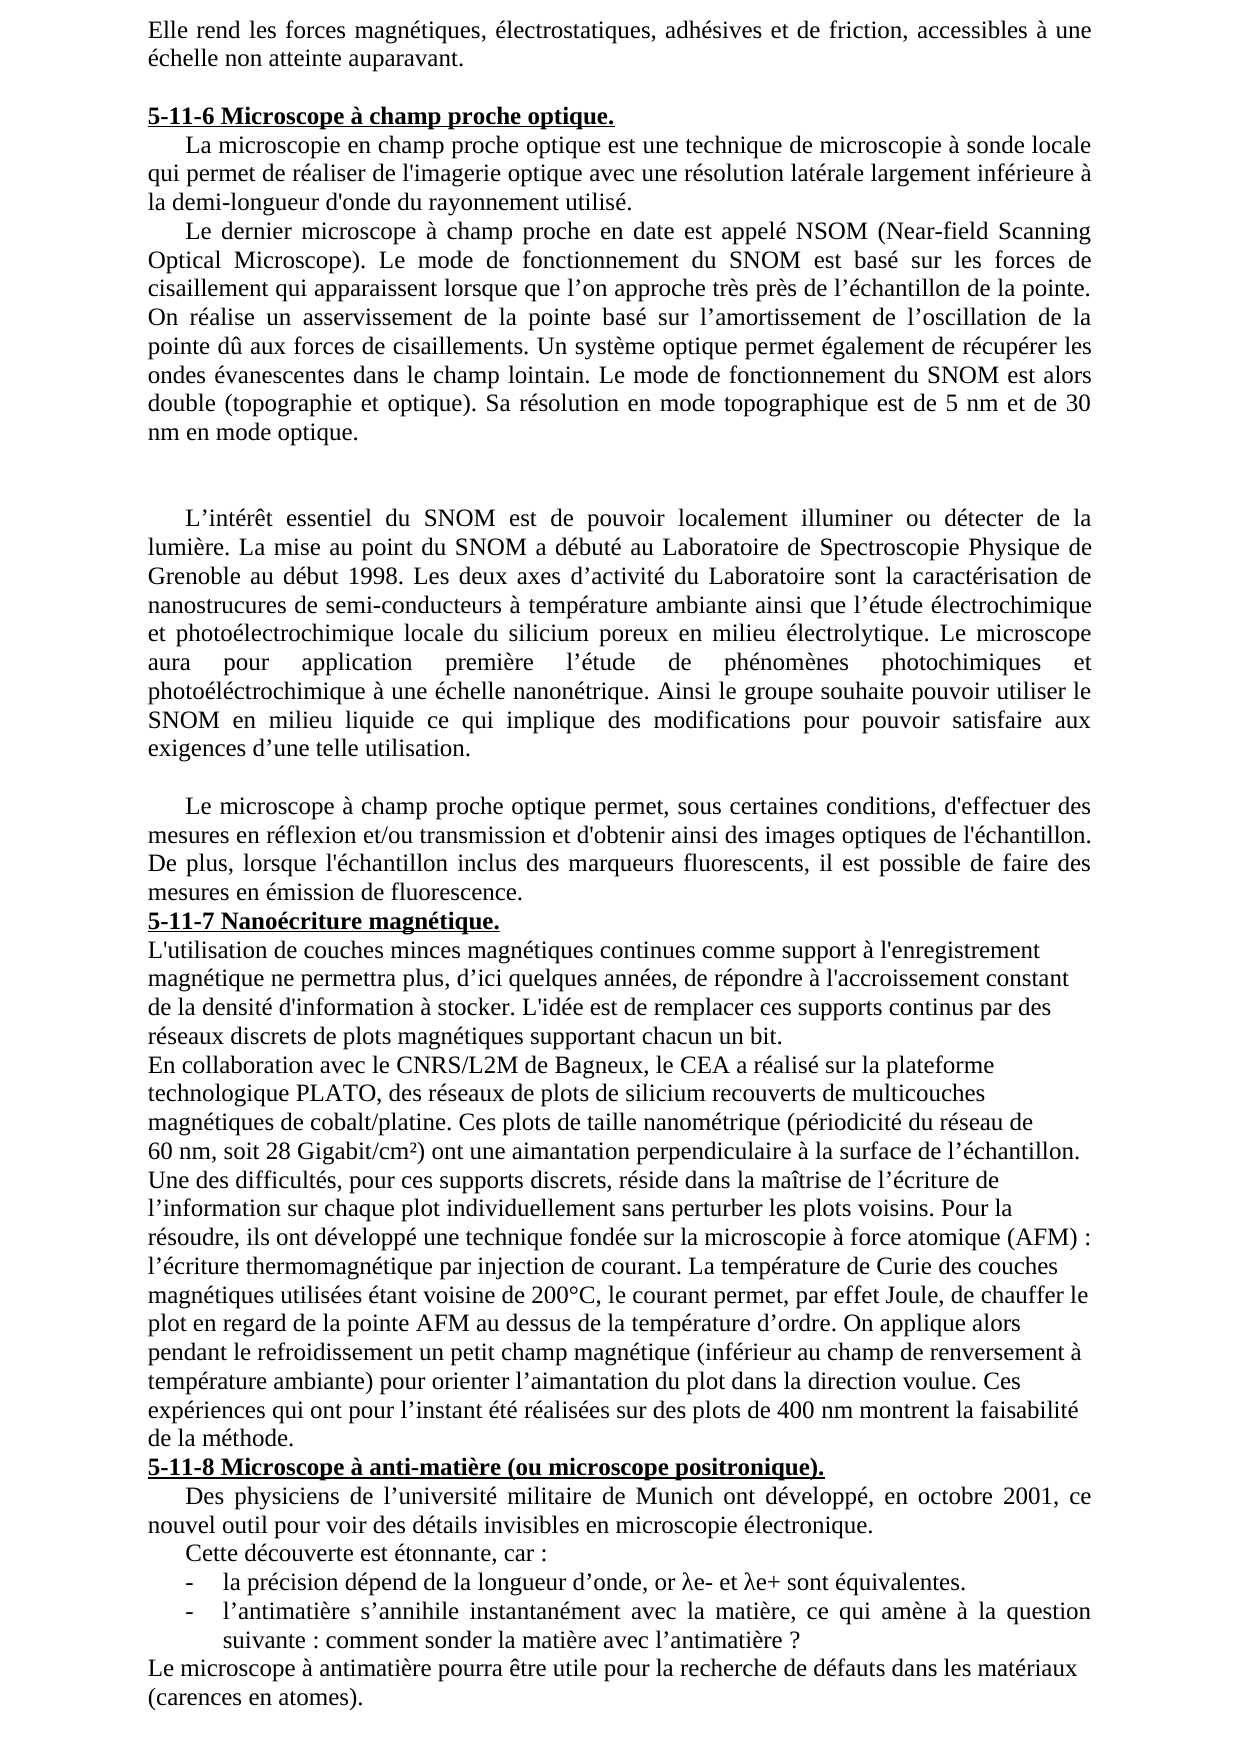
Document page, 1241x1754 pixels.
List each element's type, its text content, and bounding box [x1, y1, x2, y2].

list la précision dépend de la longueur d’onde, or λe- et λe+ sont équivalentes. [185, 1567, 1093, 1596]
text Le microscope à antimatière pourra être utile pour la recherche de défauts dans les matériaux (carences en atomes). [148, 1653, 1093, 1711]
text Elle rend les forces magnétiques, électrostatiques, adhésives et de friction, accessibles à une échelle non atteinte auparavant. [148, 15, 1093, 72]
text Des physiciens de l’université militaire de Munich ont développé, en octobre 2001, ce nouvel outil pour voir des détails invisibles en microscopie électronique. [148, 1481, 1093, 1538]
text Cette découverte est étonnante, car : [148, 1538, 1093, 1567]
text En collaboration avec le CNRS/L2M de Bagneux, le CEA a réalisé sur la plateforme technologique PLATO, des réseaux de plots de silicium recouverts de multicouches magnétiques de cobalt/platine. Ces plots de taille nanométrique (périodicité du réseau de 60 nm, soit 28 Gigabit/cm²) ont une aimantation perpendiculaire à la surface de l’échantillon. Une des difficultés, pour ces supports discrets, réside dans la maîtrise de l’écriture de l’information sur chaque plot individuellement sans perturber les plots voisins. Pour la résoudre, ils ont développé une technique fondée sur la microscopie à force atomique (AFM) : l’écriture thermomagnétique par injection de courant. La température de Curie des couches magnétiques utilisées étant voisine de 200°C, le courant permet, par effet Joule, de chauffer le plot en regard de la pointe AFM au dessus de la température d’ordre. On applique alors pendant le refroidissement un petit champ magnétique (inférieur au champ de renversement à température ambiante) pour orienter l’aimantation du plot dans la direction voulue. Ces expériences qui ont pour l’instant été réalisées sur des plots de 400 nm montrent la faisabilité de la méthode. [148, 1050, 1093, 1452]
text Le microscope à champ proche optique permet, sous certaines conditions, d'effectuer des mesures en réflexion et/ou transmission et d'obtenir ainsi des images optiques de l'échantillon. De plus, lorsque l'échantillon inclus des marqueurs fluorescents, il est possible de faire des mesures en émission de fluorescence. [148, 791, 1093, 906]
text 5-11-7 Nanoécriture magnétique. [148, 906, 1093, 935]
text 5-11-6 Microscope à champ proche optique. [148, 101, 1093, 130]
text La microscopie en champ proche optique est une technique de microscopie à sonde locale qui permet de réaliser de l'imagerie optique avec une résolution latérale largement inférieure à la demi-longueur d'onde du rayonnement utilisé. [148, 130, 1093, 216]
text L'utilisation de couches minces magnétiques continues comme support à l'enregistrement magnétique ne permettra plus, d’ici quelques années, de répondre à l'accroissement constant de la densité d'information à stocker. L'idée est de remplacer ces supports continus par des réseaux discrets de plots magnétiques supportant chacun un bit. [148, 935, 1093, 1050]
text Le dernier microscope à champ proche en date est appelé NSOM (Near-field Scanning Optical Microscope). Le mode de fonctionnement du SNOM est basé sur les forces de cisaillement qui apparaissent lorsque que l’on approche très près de l’échantillon de la pointe. On réalise un asservissement de la pointe basé sur l’amortissement de l’oscillation de la pointe dû aux forces de cisaillements. Un système optique permet également de récupérer les ondes évanescentes dans le champ lointain. Le mode de fonctionnement du SNOM est alors double (topographie et optique). Sa résolution en mode topographique est de 5 nm et de 30 nm en mode optique. [148, 216, 1093, 446]
list l’antimatière s’annihile instantanément avec la matière, ce qui amène à la question suivante : comment sonder la matière avec l’antimatière ? [185, 1596, 1093, 1653]
text L’intérêt essentiel du SNOM est de pouvoir localement illuminer ou détecter de la lumière. La mise au point du SNOM a débuté au Laboratoire de Spectroscopie Physique de Grenoble au début 1998. Les deux axes d’activité du Laboratoire sont la caractérisation de nanostrucures de semi-conducteurs à température ambiante ainsi que l’étude électrochimique et photoélectrochimique locale du silicium poreux en milieu électrolytique. Le microscope aura pour application première l’étude de phénomènes photochimiques et photoéléctrochimique à une échelle nanonétrique. Ainsi le groupe souhaite pouvoir utiliser le SNOM en milieu liquide ce qui implique des modifications pour pouvoir satisfaire aux exigences d’une telle utilisation. [148, 503, 1093, 762]
text 5-11-8 Microscope à anti-matière (ou microscope positronique). [148, 1452, 1093, 1481]
